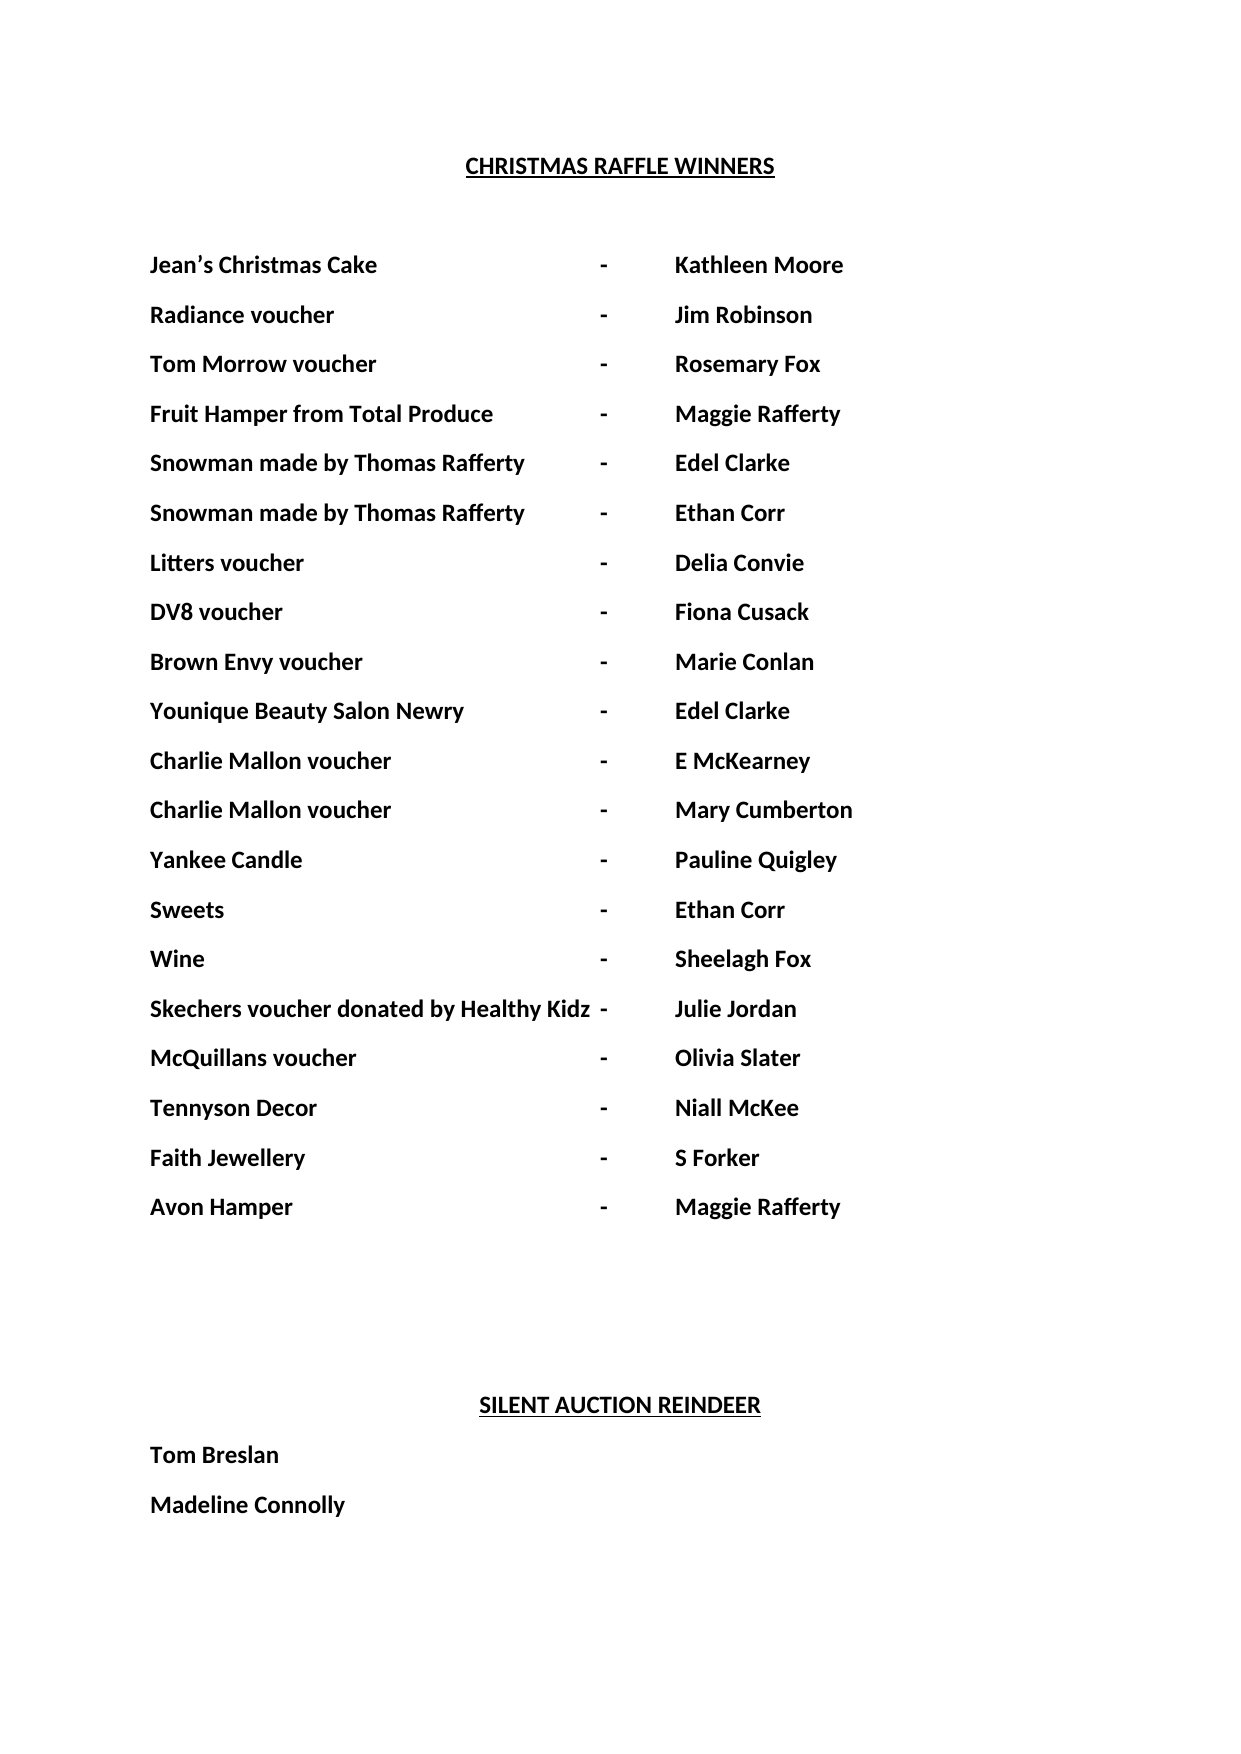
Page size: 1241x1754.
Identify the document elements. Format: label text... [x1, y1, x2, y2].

text Younique Beauty Salon Newry - Edel Clarke [150, 695, 1090, 726]
text DV8 voucher - Fiona Cusack [150, 596, 1090, 627]
text Tom Breslan [150, 1439, 1090, 1470]
text Yankee Candle - Pauline Quigley [150, 844, 1090, 875]
text Tom Morrow voucher - Rosemary Fox [150, 348, 1090, 379]
text Charlie Mallon voucher - E McKearney [150, 745, 1090, 776]
text Radiance voucher - Jim Robinson [150, 299, 1090, 329]
text Charlie Mallon voucher - Mary Cumberton [150, 794, 1090, 825]
text CHRISTMAS RAFFLE WINNERS [150, 150, 1090, 181]
text Brown Envy voucher - Marie Conlan [150, 646, 1090, 676]
text Fruit Hamper from Total Produce - Maggie Rafferty [150, 398, 1090, 428]
text Jean’s Christmas Cake - Kathleen Moore [150, 249, 1090, 280]
text Tennyson Decor - Niall McKee [150, 1092, 1090, 1123]
text McQuillans voucher - Olivia Slater [150, 1042, 1090, 1073]
text SILENT AUCTION REINDEER [150, 1389, 1090, 1420]
text Wine - Sheelagh Fox [150, 943, 1090, 974]
text Skechers voucher donated by Healthy Kidz - Julie Jordan [150, 993, 1090, 1023]
text Litters voucher - Delia Convie [150, 547, 1090, 577]
text Snowman made by Thomas Rafferty - Edel Clarke [150, 447, 1090, 478]
text Madeline Connolly [150, 1489, 1090, 1519]
text Sweets - Ethan Corr [150, 894, 1090, 924]
text Avon Hamper - Maggie Rafferty [150, 1191, 1090, 1222]
text Faith Jewellery - S Forker [150, 1142, 1090, 1172]
text Snowman made by Thomas Rafferty - Ethan Corr [150, 497, 1090, 528]
